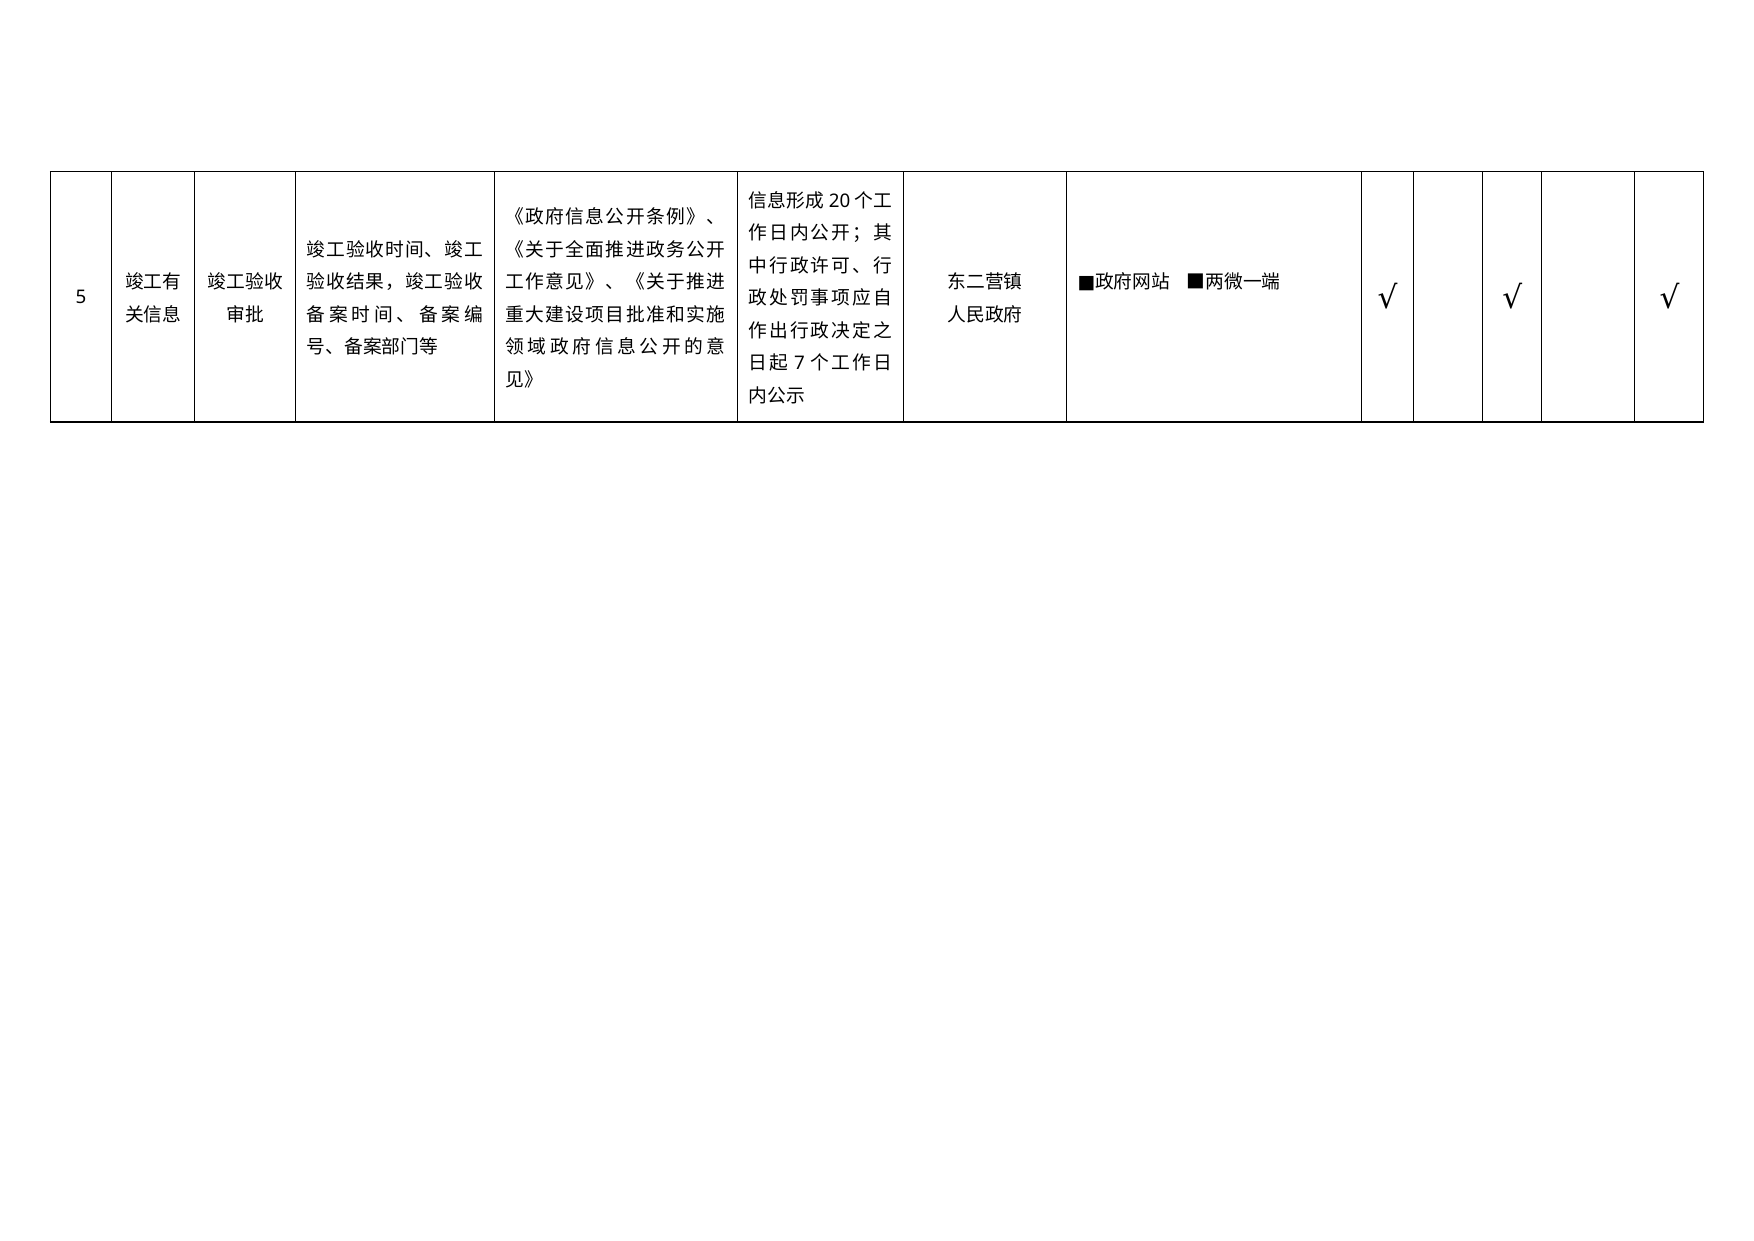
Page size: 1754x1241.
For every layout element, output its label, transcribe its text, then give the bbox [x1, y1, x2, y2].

table_cell √ [1483, 172, 1541, 421]
table_cell √ [1362, 172, 1413, 421]
table_cell ■政府网站 ■两微一端 [1067, 172, 1361, 421]
table_cell 东二营镇 人民政府 [904, 172, 1066, 421]
table_cell 竣工验收审批 [195, 172, 295, 421]
table_cell [1542, 172, 1634, 421]
table_cell 竣工有关信息 [112, 172, 194, 421]
table_cell 竣工验收时间、竣工验收结果，竣工验收备案时间、备案编号、备案部门等 [296, 172, 494, 421]
table_cell 5 [51, 172, 111, 421]
table_cell √ [1635, 172, 1703, 421]
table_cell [738, 172, 903, 421]
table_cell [495, 172, 737, 421]
table_cell [1414, 172, 1482, 421]
